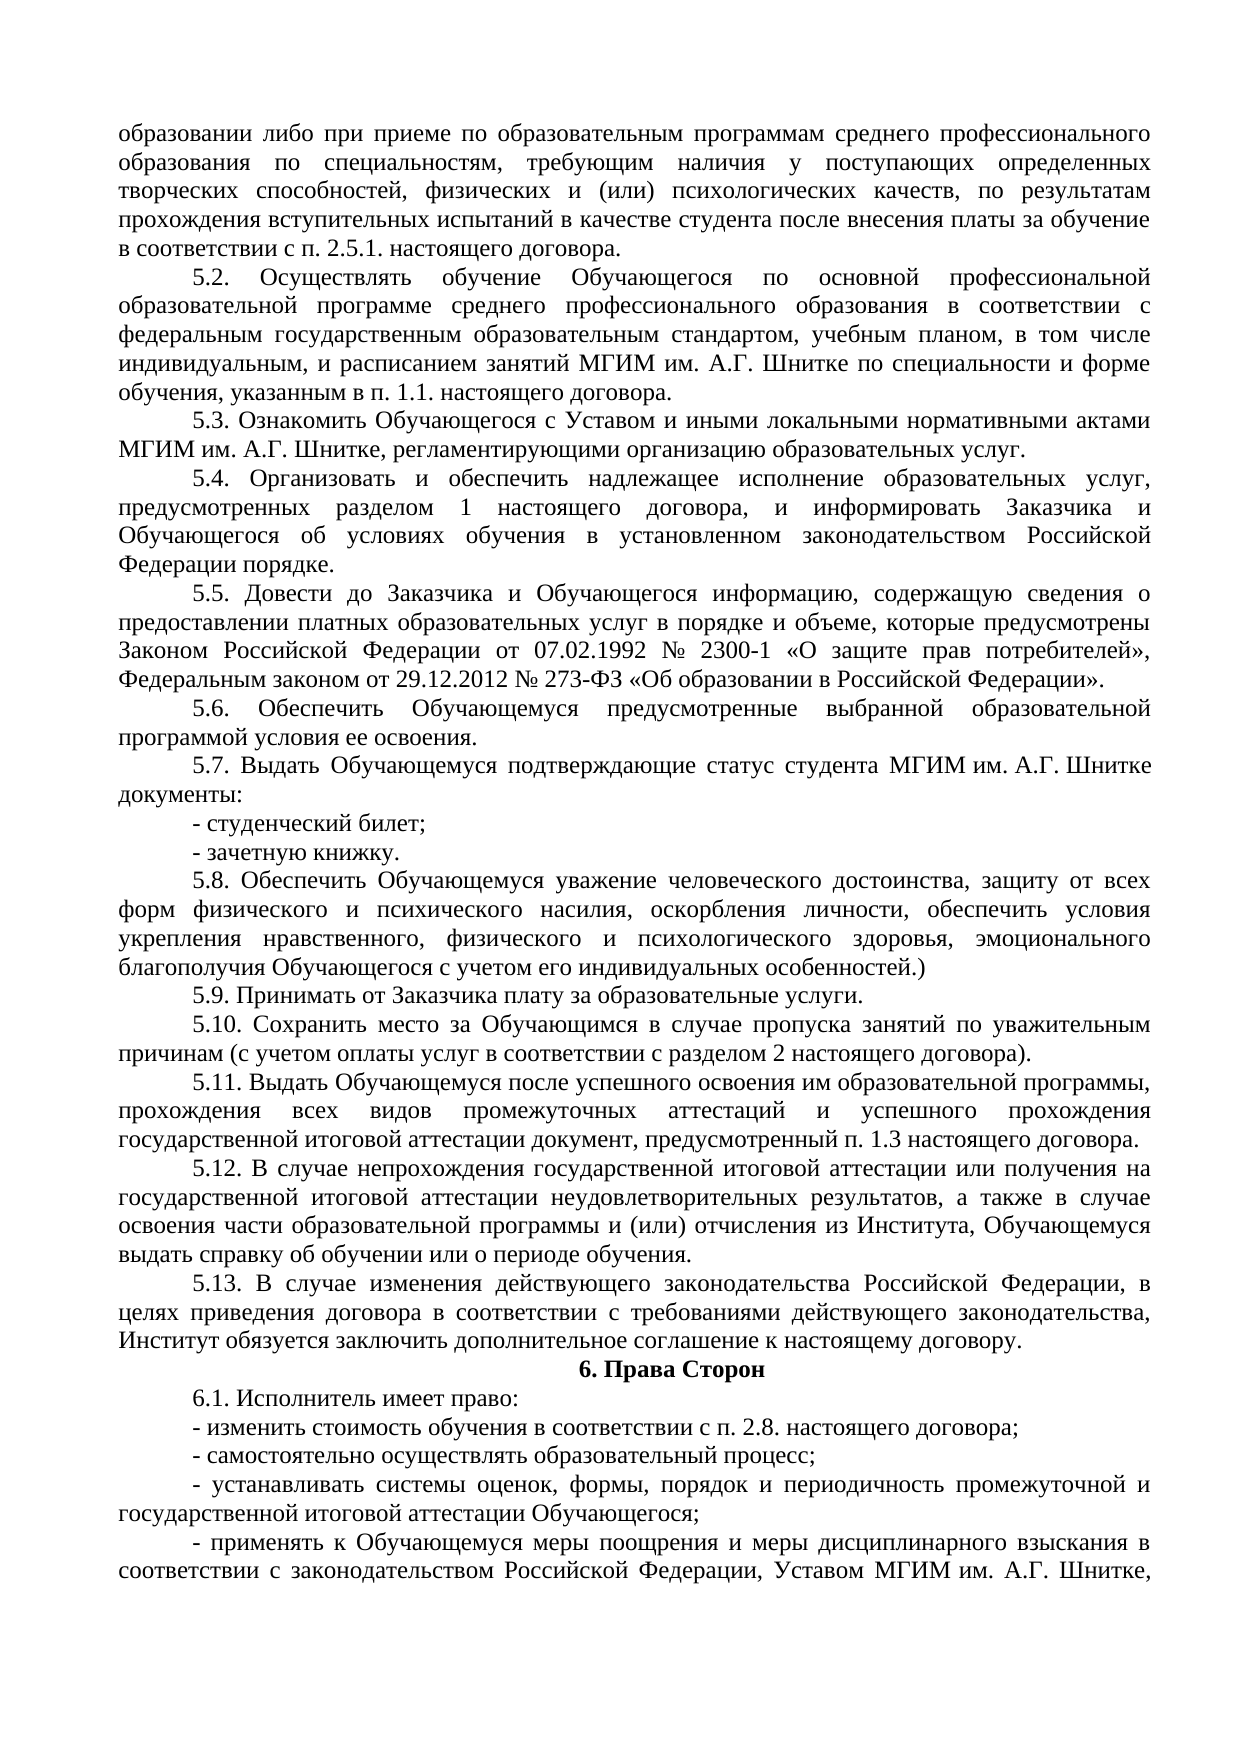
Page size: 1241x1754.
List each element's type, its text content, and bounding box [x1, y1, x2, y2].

text 5.12. В случае непрохождения государственной итоговой аттестации или получения на государственной итоговой аттестации неудовлетворительных результатов, а также в случае освоения части образовательной программы и (или) отчисления из Института, Обучающемуся выдать справку об обучении или о периоде обучения. [118, 1153, 1152, 1268]
text 5.13. В случае изменения действующего законодательства Российской Федерации, в целях приведения договора в соответствии с требованиями действующего законодательства, Институт обязуется заключить дополнительное соглашение к настоящему договору. [118, 1268, 1152, 1354]
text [118, 1527, 1152, 1584]
text - самостоятельно осуществлять образовательный процесс; [118, 1441, 1152, 1469]
text 5.10. Сохранить место за Обучающимся в случае пропуска занятий по уважительным причинам (с учетом оплаты услуг в соответствии с разделом 2 настоящего договора). [118, 1009, 1152, 1067]
text 5.8. Обеспечить Обучающемуся уважение человеческого достоинства, защиту от всех форм физического и психического насилия, оскорбления личности, обеспечить условия укрепления нравственного, физического и психологического здоровья, эмоционального благополучия Обучающегося с учетом его индивидуальных особенностей.) [118, 866, 1152, 981]
text 5.7. Выдать Обучающемуся подтверждающие статус студента МГИМ им. А.Г. Шнитке документы: [118, 751, 1152, 808]
text 6. Права Сторон [118, 1354, 1152, 1383]
text 5.11. Выдать Обучающемуся после успешного освоения им образовательной программы, прохождения всех видов промежуточных аттестаций и успешного прохождения государственной итоговой аттестации документ, предусмотренный п. 1.3 настоящего договора. [118, 1067, 1152, 1153]
text - изменить стоимость обучения в соответствии с п. 2.8. настоящего договора; [118, 1412, 1152, 1441]
text 5.5. Довести до Заказчика и Обучающегося информацию, содержащую сведения о предоставлении платных образовательных услуг в порядке и объеме, которые предусмотрены Законом Российской Федерации от 07.02.1992 № 2300-1 «О защите прав потребителей», Федеральным законом от 29.12.2012 № 273-ФЗ «Об образовании в Российской Федерации». [118, 578, 1152, 693]
text 5.9. Принимать от Заказчика плату за образовательные услуги. [118, 981, 1152, 1009]
text - зачетную книжку. [118, 837, 1152, 866]
text 5.3. Ознакомить Обучающегося с Уставом и иными локальными нормативными актами МГИМ им. А.Г. Шнитке, регламентирующими организацию образовательных услуг. [118, 406, 1152, 463]
text - устанавливать системы оценок, формы, порядок и периодичность промежуточной и государственной итоговой аттестации Обучающегося; [118, 1469, 1152, 1527]
text 5.6. Обеспечить Обучающемуся предусмотренные выбранной образовательной программой условия ее освоения. [118, 693, 1152, 751]
text 5.4. Организовать и обеспечить надлежащее исполнение образовательных услуг, предусмотренных разделом 1 настоящего договора, и информировать Заказчика и Обучающегося об условиях обучения в установленном законодательством Российской Федерации порядке. [118, 463, 1152, 578]
text - студенческий билет; [118, 808, 1152, 837]
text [118, 118, 1152, 262]
text 5.2. Осуществлять обучение Обучающегося по основной профессиональной образовательной программе среднего профессионального образования в соответствии с федеральным государственным образовательным стандартом, учебным планом, в том числе индивидуальным, и расписанием занятий МГИМ им. А.Г. Шнитке по специальности и форме обучения, указанным в п. 1.1. настоящего договора. [118, 262, 1152, 406]
text 6.1. Исполнитель имеет право: [118, 1383, 1152, 1412]
